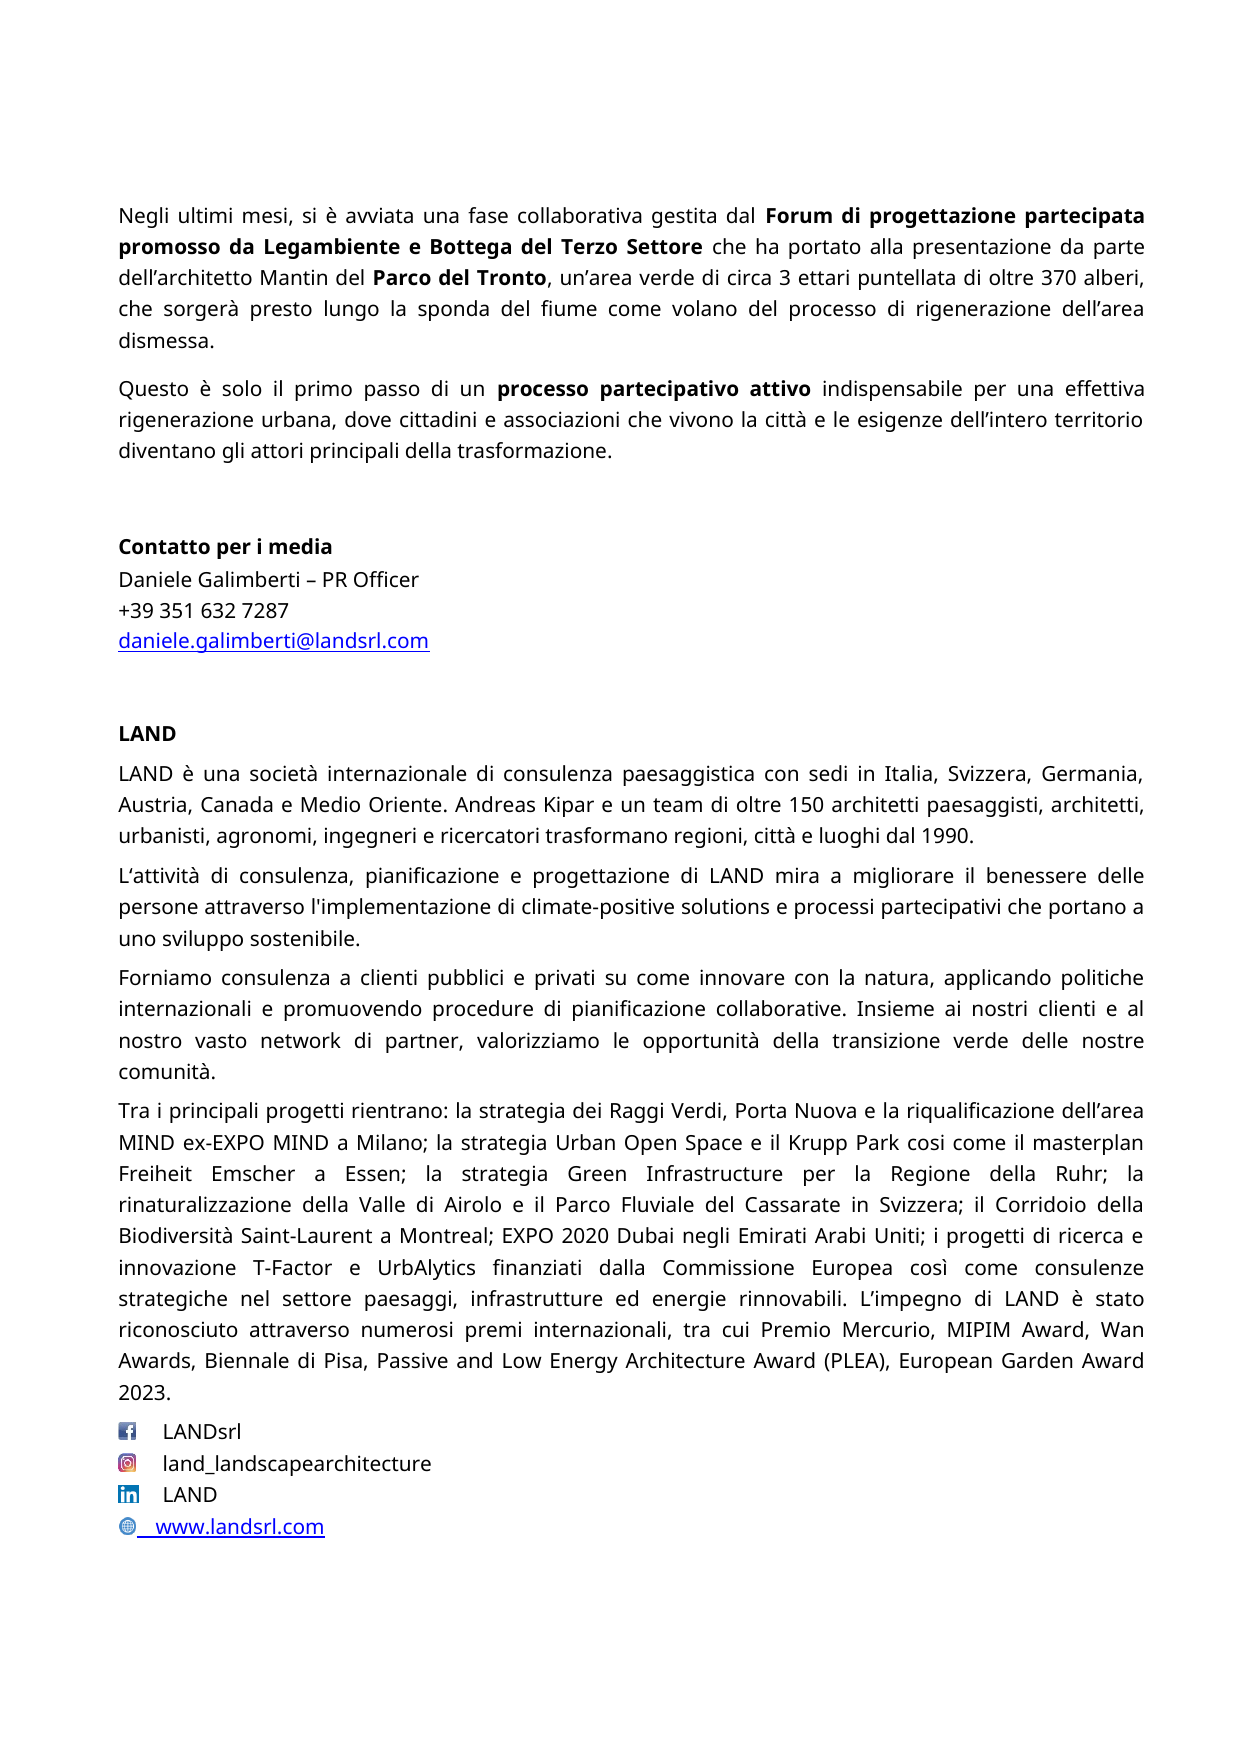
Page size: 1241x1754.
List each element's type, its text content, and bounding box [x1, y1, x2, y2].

text L‘attività di consulenza, pianificazione e progettazione di LAND mira a migliorare il benessere delle persone attraverso l'implementazione di climate-positive solutions e processi partecipativi che portano a uno sviluppo sostenibile. [118, 861, 1146, 952]
list www.landsrl.com [118, 1512, 1146, 1541]
picture [118, 1453, 136, 1472]
picture [118, 1422, 136, 1440]
picture [119, 1517, 136, 1535]
text Questo è solo il primo passo di un processo partecipativo attivo indispensabile per una effettiva rigenerazione urbana, dove cittadini e associazioni che vivono la città e le esigenze dell’intero territorio diventano gli attori principali della trasformazione. [118, 374, 1146, 465]
text land_landscapearchitecture [118, 1449, 1146, 1478]
picture [118, 1485, 139, 1503]
text Tra i principali progetti rientrano: la strategia dei Raggi Verdi, Porta Nuova e la riqualificazione dell’area MIND ex-EXPO MIND a Milano; la strategia Urban Open Space e il Krupp Park cosi come il masterplan Freiheit Emscher a Essen; la strategia Green Infrastructure per la Regione della Ruhr; la rinaturalizzazione della Valle di Airolo e il Parco Fluviale del Cassarate in Svizzera; il Corridoio della Biodiversità Saint-Laurent a Montreal; EXPO 2020 Dubai negli Emirati Arabi Uniti; i progetti di ricerca e innovazione T-Factor e UrbAlytics finanziati dalla Commissione Europea così come consulenze strategiche nel settore paesaggi, infrastrutture ed energie rinnovabili. L’impegno di LAND è stato riconosciuto attraverso numerosi premi internazionali, tra cui Premio Mercurio, MIPIM Award, Wan Awards, Biennale di Pisa, Passive and Low Energy Architecture Award (PLEA), European Garden Award 2023. [118, 1097, 1146, 1406]
text Negli ultimi mesi, si è avviata una fase collaborativa gestita dal Forum di progettazione partecipata promosso da Legambiente e Bottega del Terzo Settore che ha portato alla presentazione da parte dell’architetto Mantin del Parco del Tronto, un’area verde di circa 3 ettari puntellata di oltre 370 alberi, che sorgerà presto lungo la sponda del fiume come volano del processo di rigenerazione dell’area dismessa. [118, 201, 1146, 354]
text Contatto per i media [118, 532, 1146, 561]
text LAND [118, 1481, 1146, 1509]
text LAND [118, 719, 1146, 748]
text LANDsrl [118, 1417, 1146, 1446]
text daniele.galimberti@landsrl.com [118, 626, 1146, 655]
text Forniamo consulenza a clienti pubblici e privati su come innovare con la natura, applicando politiche internazionali e promuovendo procedure di pianificazione collaborative. Insieme ai nostri clienti e al nostro vasto network di partner, valorizziamo le opportunità della transizione verde delle nostre comunità. [118, 963, 1146, 1085]
text +39 351 632 7287 [118, 596, 1146, 624]
text Daniele Galimberti – PR Officer [118, 565, 1146, 594]
text LAND è una società internazionale di consulenza paesaggistica con sedi in Italia, Svizzera, Germania, Austria, Canada e Medio Oriente. Andreas Kipar e un team di oltre 150 architetti paesaggisti, architetti, urbanisti, agronomi, ingegneri e ricercatori trasformano regioni, città e luoghi dal 1990. [118, 759, 1146, 850]
